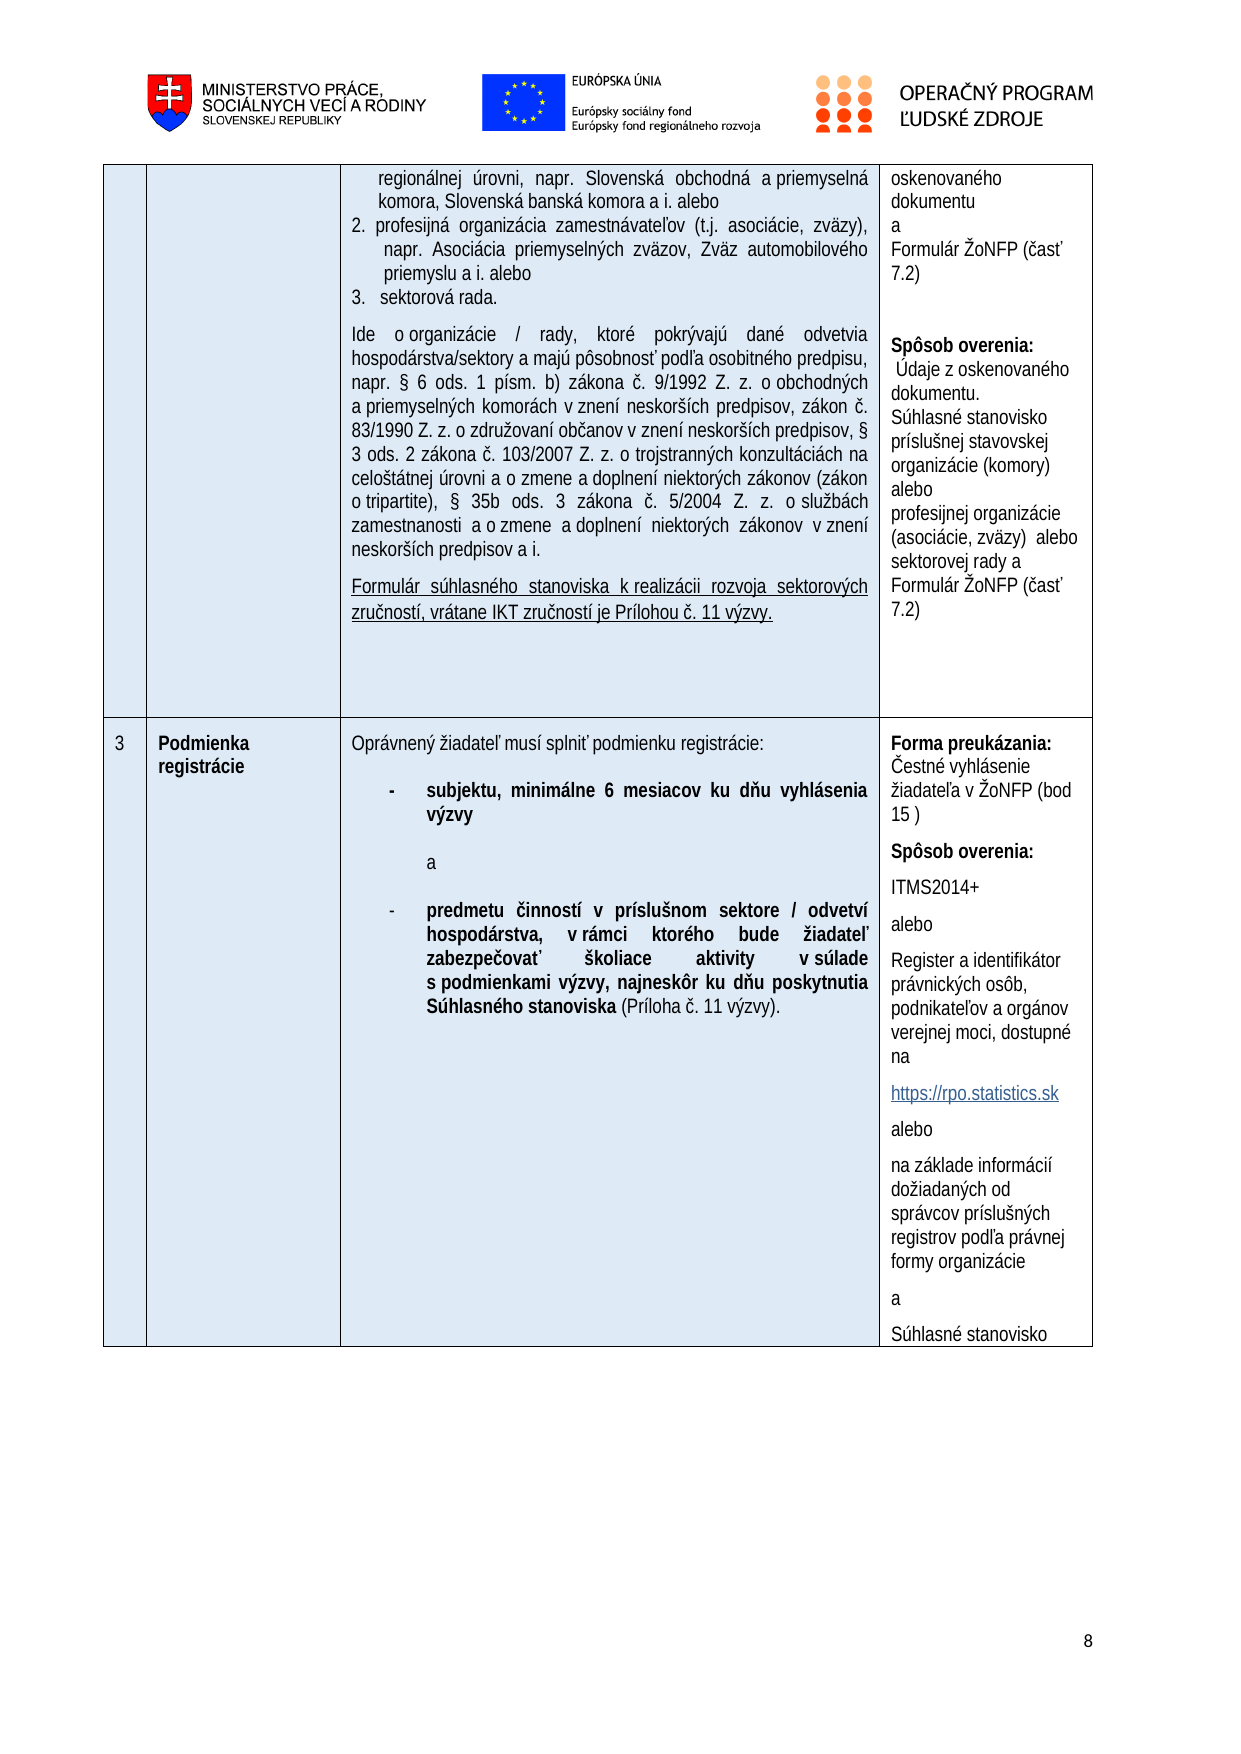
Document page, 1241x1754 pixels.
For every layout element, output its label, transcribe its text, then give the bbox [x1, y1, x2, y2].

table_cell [147, 165, 340, 717]
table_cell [880, 718, 1092, 1346]
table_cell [341, 718, 879, 1346]
table_cell 3 [104, 718, 146, 1346]
picture [147, 73, 1093, 137]
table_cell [880, 165, 1092, 717]
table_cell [147, 718, 340, 1346]
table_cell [341, 165, 879, 717]
table_cell 2 [104, 165, 146, 717]
